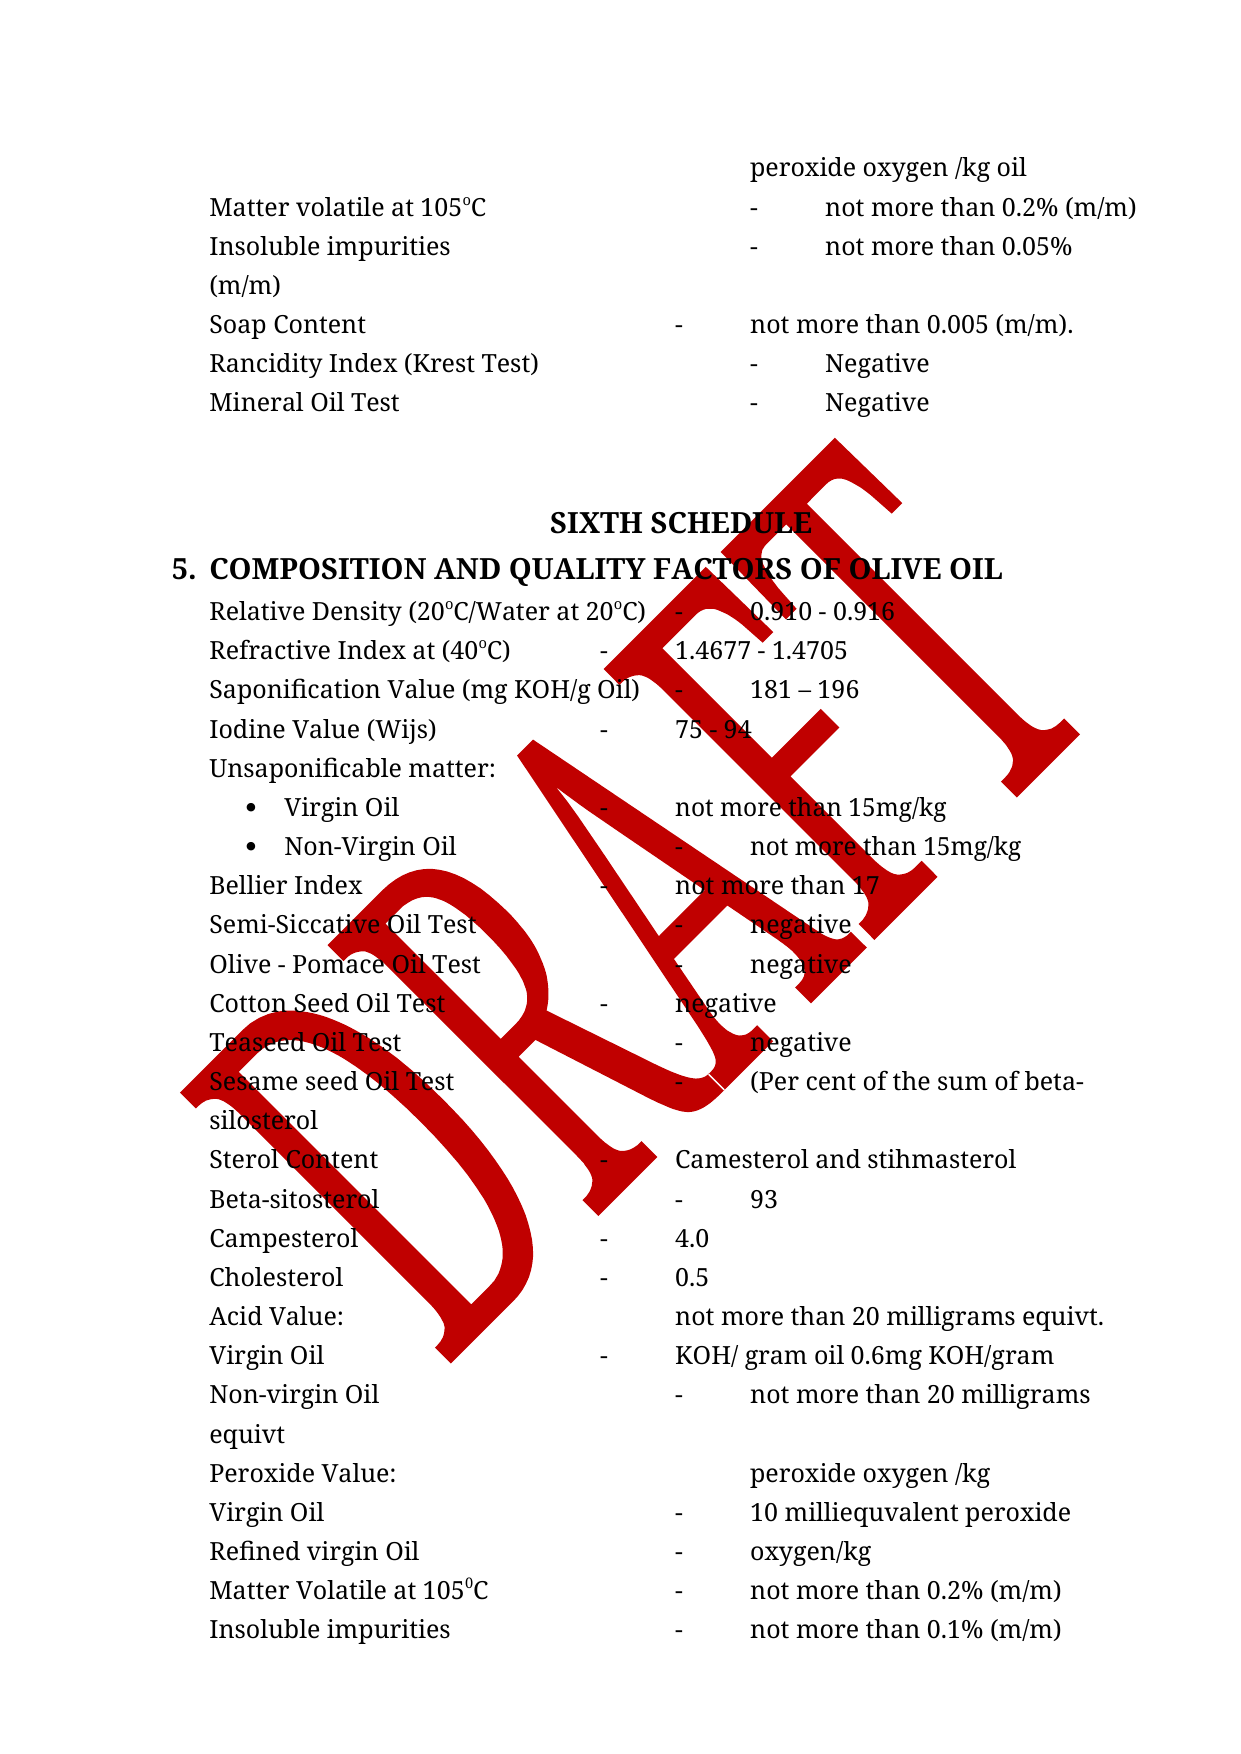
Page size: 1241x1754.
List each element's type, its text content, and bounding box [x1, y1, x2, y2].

list Non-Virgin Oil - not more than 15mg/kg [247, 829, 1137, 863]
list Teaseed Oil Test - negative [209, 1024, 1137, 1059]
list Peroxide Value: peroxide oxygen /kg [209, 1455, 1137, 1489]
list Acid Value: not more than 20 milligrams equivt. [209, 1299, 1137, 1333]
list Refractive Index at (40oC) - 1.4677 - 1.4705 [209, 633, 1137, 667]
list Insoluble impurities - not more than 0.1% (m/m) [209, 1612, 1137, 1646]
list Cotton Seed Oil Test - negative [209, 985, 1137, 1019]
list Matter Volatile at 1050C - not more than 0.2% (m/m) [209, 1573, 1137, 1607]
list Virgin Oil - KOH/ gram oil 0.6mg KOH/gram [209, 1338, 1137, 1372]
list SIXTH SCHEDULE [225, 502, 1137, 542]
list Semi-Siccative Oil Test - negative [209, 907, 1137, 941]
list Unsaponificable matter: [209, 750, 1137, 784]
list Matter volatile at 105oC - not more than 0.2% (m/m) [209, 189, 1137, 223]
list Campesterol - 4.0 [209, 1220, 1137, 1254]
list Soap Content - not more than 0.005 (m/m). [209, 307, 1137, 341]
list Sterol Content - Camesterol and stihmasterol [209, 1142, 1137, 1176]
list Non-virgin Oil - not more than 20 milligrams equivt [209, 1377, 1137, 1450]
list Sesame seed Oil Test - (Per cent of the sum of beta-silosterol [209, 1064, 1137, 1137]
list peroxide oxygen /kg oil [734, 150, 1137, 184]
list Saponification Value (mg KOH/g Oil) - 181 – 196 [209, 672, 1137, 706]
list Olive - Pomace Oil Test - negative [209, 946, 1137, 980]
list Bellier Index - not more than 17 [209, 868, 1137, 902]
list Virgin Oil - 10 milliequvalent peroxide [209, 1494, 1137, 1529]
list Virgin Oil - not more than 15mg/kg [247, 789, 1137, 824]
list Iodine Value (Wijs) - 75 - 94 [209, 711, 1137, 745]
list Refined virgin Oil - oxygen/kg [209, 1534, 1137, 1568]
list Relative Density (20oC/Water at 20oC) - 0.910 - 0.916 [209, 594, 1137, 628]
list Cholesterol - 0.5 [209, 1259, 1137, 1294]
list Beta-sitosterol - 93 [209, 1181, 1137, 1215]
list Mineral Oil Test - Negative [209, 385, 1137, 419]
list Rancidity Index (Krest Test) - Negative [209, 346, 1137, 380]
list Insoluble impurities - not more than 0.05% (m/m) [209, 228, 1137, 302]
list COMPOSITION AND QUALITY FACTORS OF OLIVE OIL [172, 548, 1137, 588]
